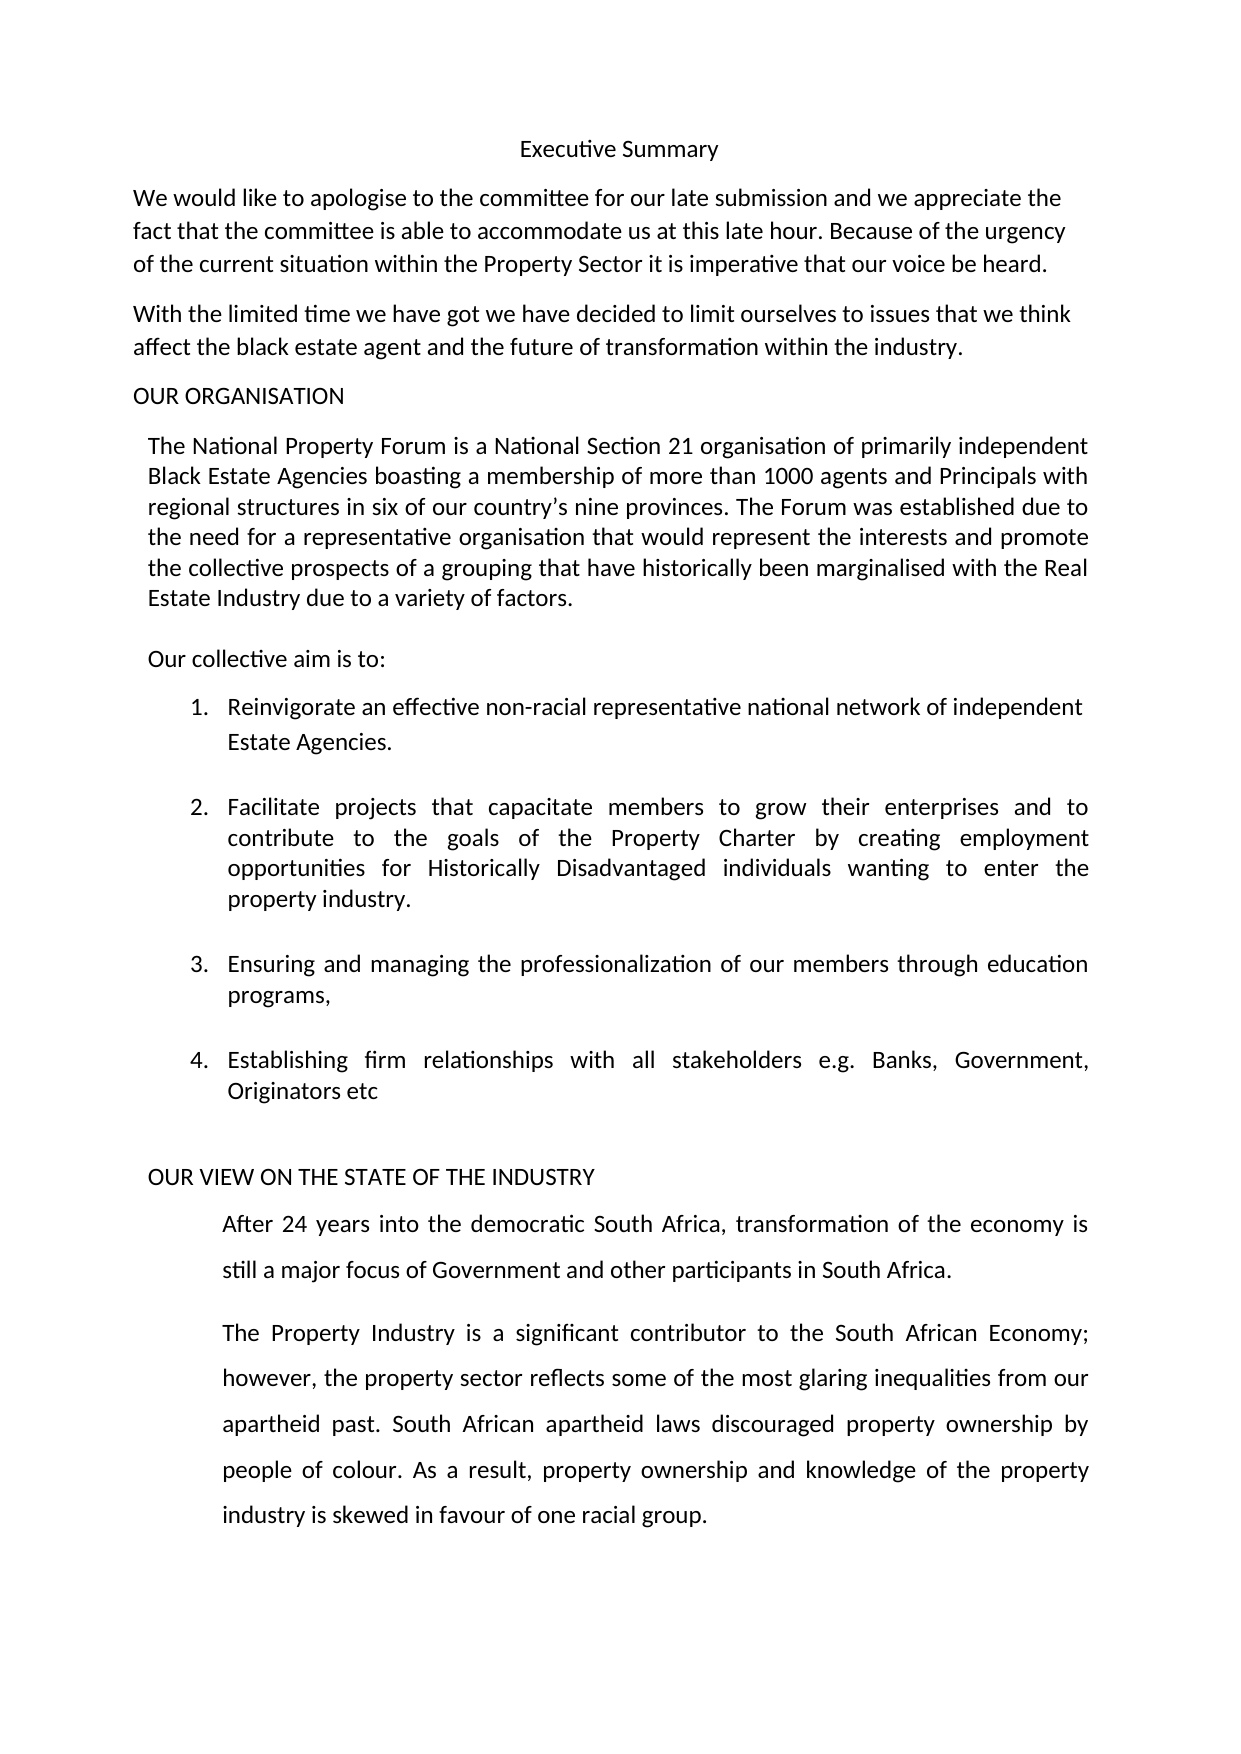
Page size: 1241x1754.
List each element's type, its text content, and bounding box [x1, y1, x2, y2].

text OUR ORGANISATION [133, 380, 1090, 411]
text Executive Summary [148, 133, 1090, 163]
text After 24 years into the democratic South Africa, transformation of the economy is still a major focus of Government and other participants in South Africa. [222, 1208, 1090, 1285]
text Our collective aim is to: [148, 644, 1090, 674]
text The National Property Forum is a National Section 21 organisation of primarily independent Black Estate Agencies boasting a membership of more than 1000 agents and Principals with regional structures in six of our country’s nine provinces. The Forum was established due to the need for a representative organisation that would represent the interests and promote the collective prospects of a grouping that have historically been marginalised with the Real Estate Industry due to a variety of factors. [148, 430, 1090, 613]
list Facilitate projects that capacitate members to grow their enterprises and to contribute to the goals of the Property Charter by creating employment opportunities for Historically Disadvantaged individuals wanting to enter the property industry. [190, 791, 1090, 913]
list Establishing firm relationships with all stakeholders e.g. Banks, Government, Originators etc [190, 1044, 1090, 1106]
text With the limited time we have got we have decided to limit ourselves to issues that we think affect the black estate agent and the future of transformation within the industry. [133, 298, 1090, 361]
list Reinvigorate an effective non-racial representative national network of independent Estate Agencies. [190, 691, 1090, 756]
list Ensuring and managing the professionalization of our members through education programs, [190, 948, 1090, 1009]
text The Property Industry is a significant contributor to the South African Economy; however, the property sector reflects some of the most glaring inequalities from our apartheid past. South African apartheid laws discouraged property ownership by people of colour. As a result, property ownership and knowledge of the property industry is skewed in favour of one racial group. [222, 1317, 1090, 1530]
text OUR VIEW ON THE STATE OF THE INDUSTRY [148, 1161, 1090, 1192]
text We would like to apologise to the committee for our late submission and we appreciate the fact that the committee is able to accommodate us at this late hour. Because of the urgency of the current situation within the Property Sector it is imperative that our voice be heard. [133, 182, 1090, 279]
